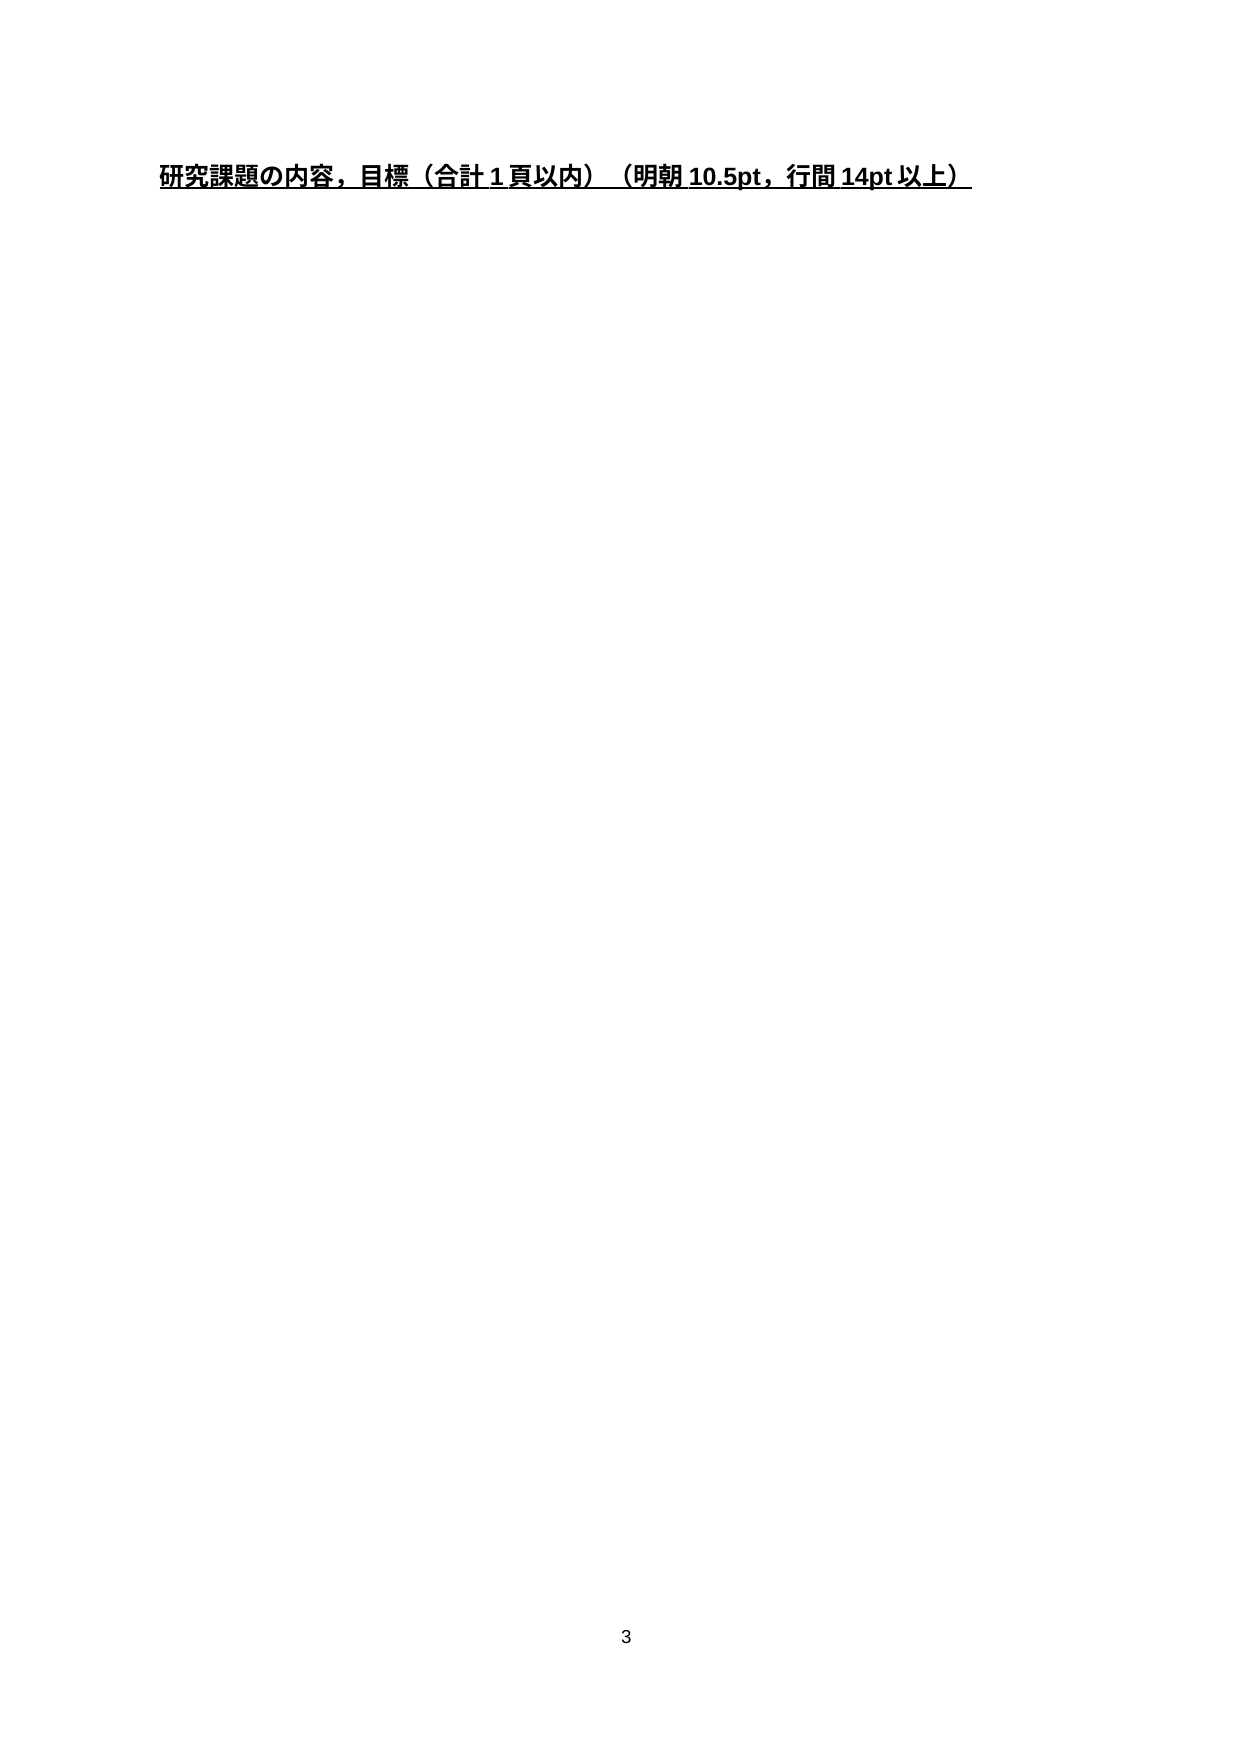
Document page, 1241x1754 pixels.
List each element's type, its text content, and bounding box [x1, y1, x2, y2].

text 研究課題の内容，目標（合計1頁以内）（明朝10.5pt，行間14pt以上） [159, 155, 1092, 193]
